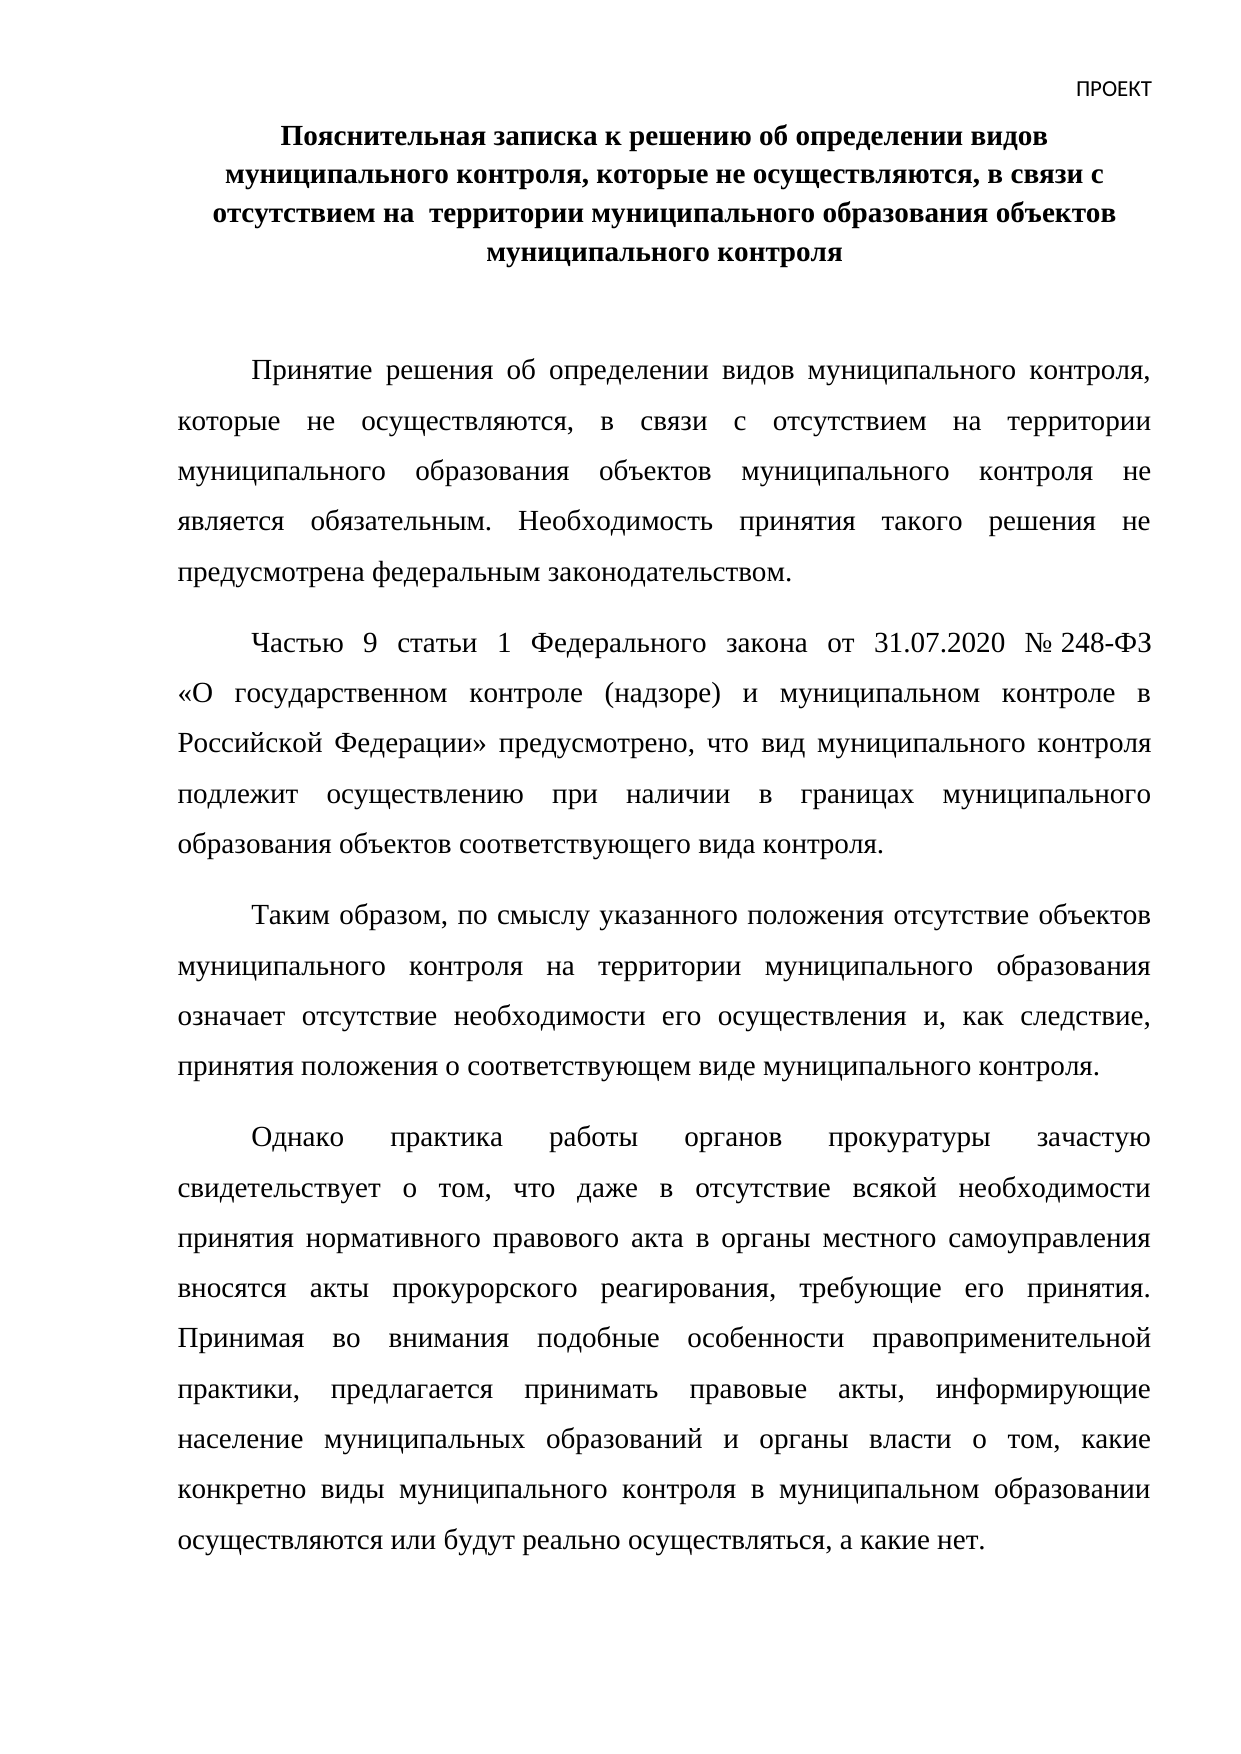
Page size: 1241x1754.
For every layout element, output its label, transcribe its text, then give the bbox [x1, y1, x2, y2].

text Частью 9 статьи 1 Федерального закона от 31.07.2020 № 248-ФЗ «О государственном контроле (надзоре) и муниципальном контроле в Российской Федерации» предусмотрено, что вид муниципального контроля подлежит осуществлению при наличии в границах муниципального образования объектов соответствующего вида контроля. [177, 809, 1152, 860]
text Частью 9 статьи 1 Федерального закона от 31.07.2020 № 248-ФЗ «О государственном контроле (надзоре) и муниципальном контроле в Российской Федерации» предусмотрено, что вид муниципального контроля подлежит осуществлению при наличии в границах муниципального образования объектов соответствующего вида контроля. [177, 625, 1152, 776]
text Таким образом, по смыслу указанного положения отсутствие объектов муниципального контроля на территории муниципального образования означает отсутствие необходимости его осуществления и, как следствие, принятия положения о соответствующем виде муниципального контроля. [177, 897, 1152, 1082]
text Однако практика работы органов прокуратуры зачастую свидетельствует о том, что даже в отсутствие всякой необходимости принятия нормативного правового акта в органы местного самоуправления вносятся акты прокурорского реагирования, требующие его принятия. Принимая во внимания подобные особенности правоприменительной практики, предлагается принимать правовые акты, информирующие население муниципальных образований и органы власти о том, какие конкретно виды муниципального контроля в муниципальном образовании осуществляются или будут реально осуществляться, а какие нет. [177, 1119, 1152, 1555]
text Принятие решения об определении видов муниципального контроля, которые не осуществляются, в связи с отсутствием на территории муниципального образования объектов муниципального контроля не является обязательным. Необходимость принятия такого решения не предусмотрена федеральным законодательством. [177, 352, 1152, 587]
text Пояснительная записка к решению об определении видов муниципального контроля, которые не осуществляются, в связи с отсутствием на территории муниципального образования объектов муниципального контроля [177, 118, 1152, 267]
